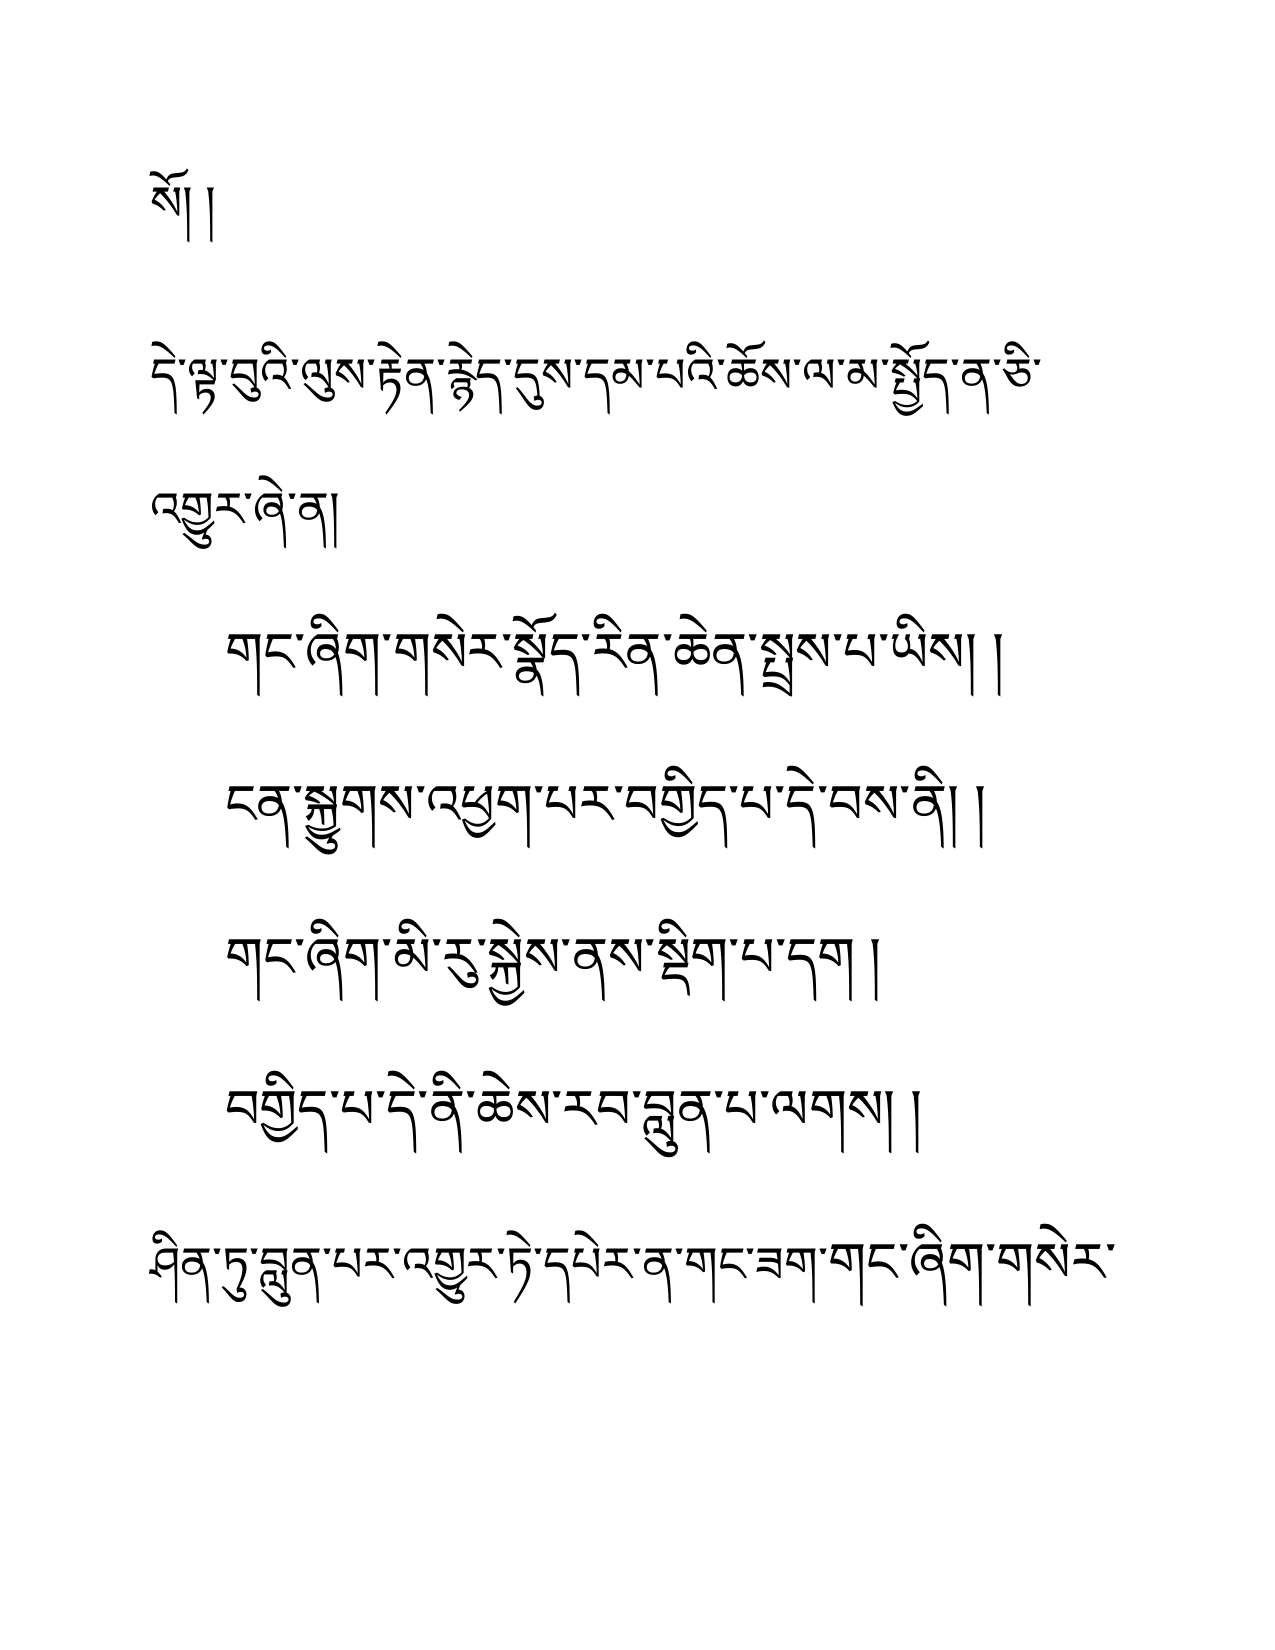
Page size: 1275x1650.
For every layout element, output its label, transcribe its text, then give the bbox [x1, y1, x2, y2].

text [150, 150, 1125, 285]
text ངན་སྐྱུགས་འཕྱག་པར་བགྱིད་པ་དེ་བས་ནི། ། [150, 744, 1125, 897]
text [150, 1202, 1125, 1354]
text གང་ཞིག་གསེར་སྣོད་རིན་ཆེན་སྤྲས་པ་ཡིས། ། [150, 592, 1125, 744]
text བགྱིད་པ་དེ་ནི་ཆེས་རབ་བླུན་པ་ལགས། ། [150, 1049, 1125, 1202]
text གང་ཞིག་མི་རུ་སྐྱེས་ནས་སྡིག་པ་དག ། [150, 897, 1125, 1049]
text དེ་ལྟ་བུའི་ལུས་རྟེན་རྙེད་དུས་དམ་པའི་ཆོས་ལ་མ་སྤྱོད་ན་ཅི་འགྱུར་ཞེ་ན། [150, 322, 1125, 592]
